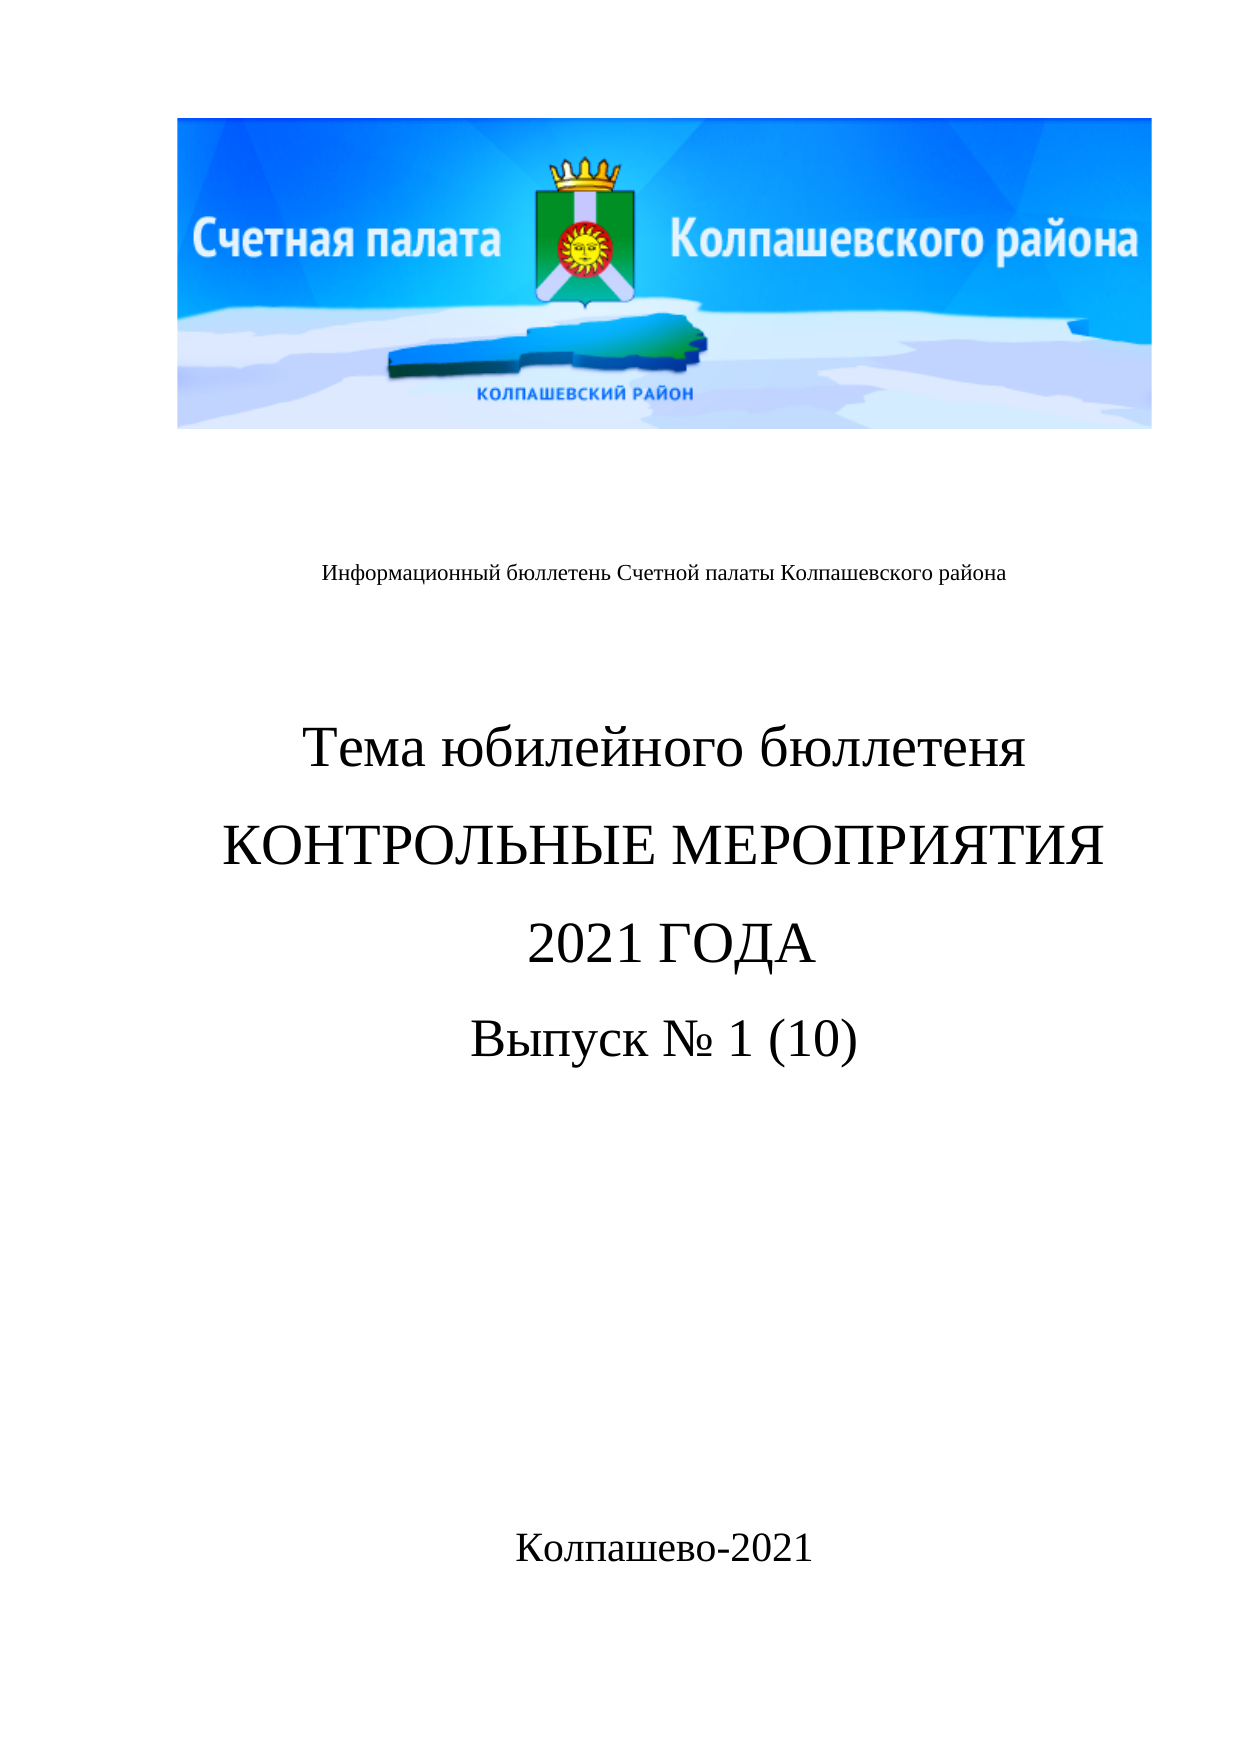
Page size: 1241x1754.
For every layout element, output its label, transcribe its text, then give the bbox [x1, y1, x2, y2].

text КОНТРОЛЬНЫЕ МЕРОПРИЯТИЯ [177, 810, 1152, 877]
text 2021 ГОДА [177, 908, 1152, 975]
picture [177, 118, 1152, 429]
text Тема юбилейного бюллетеня [177, 712, 1152, 779]
text Выпуск № 1 (10) [177, 1006, 1152, 1068]
text Колпашево-2021 [177, 1522, 1152, 1570]
text Информационный бюллетень Счетной палаты Колпашевского района [177, 559, 1152, 586]
